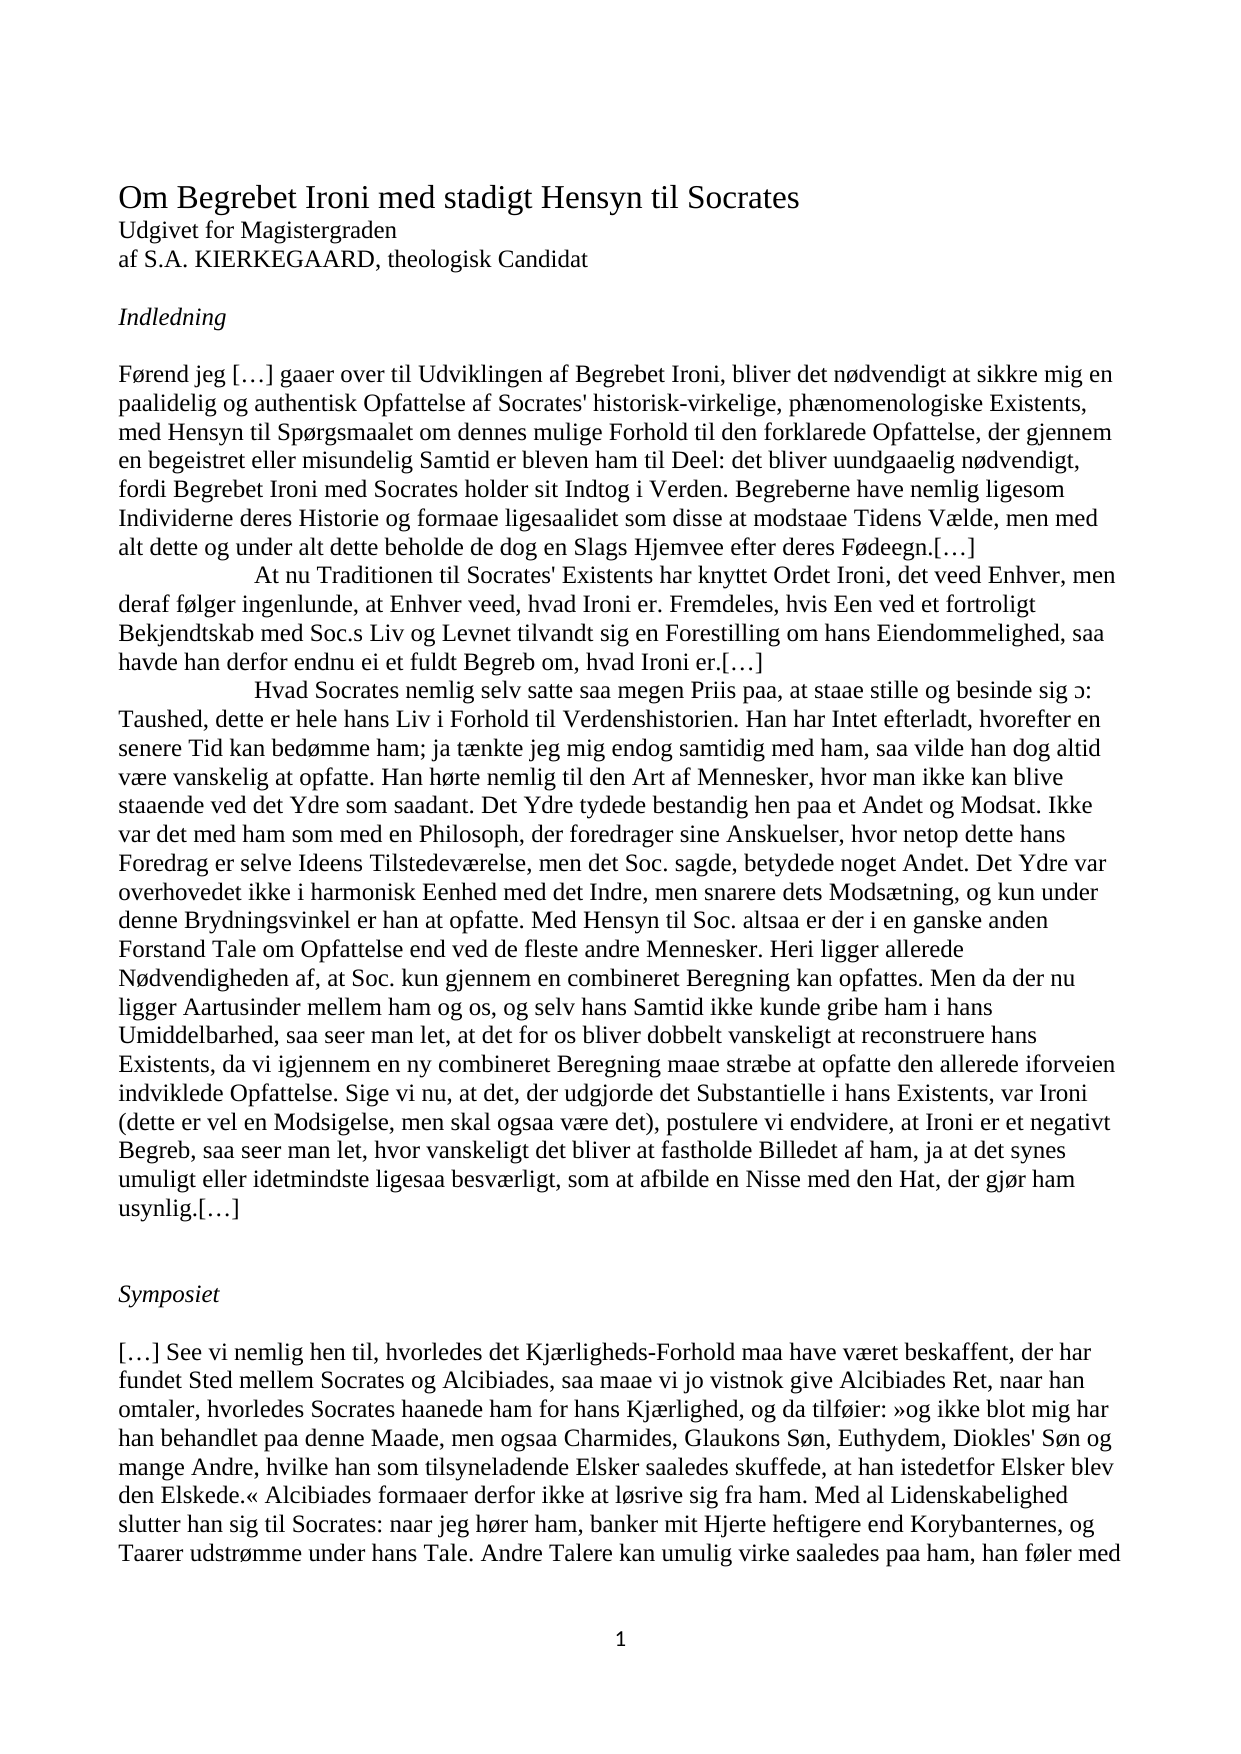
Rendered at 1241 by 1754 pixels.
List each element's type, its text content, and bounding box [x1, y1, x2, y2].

text At nu Traditionen til Socrates' Existents har knyttet Ordet Ironi, det veed Enhver, men deraf følger ingenlunde, at Enhver veed, hvad Ironi er. Fremdeles, hvis Een ved et fortroligt Bekjendtskab med Soc.s Liv og Levnet tilvandt sig en Forestilling om hans Eiendommelighed, saa havde han derfor endnu ei et fuldt Begreb om, hvad Ironi er.[…] [118, 561, 1122, 676]
text Udgivet for Magistergraden [118, 216, 1122, 244]
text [118, 1337, 1122, 1567]
text Om Begrebet Ironi med stadigt Hensyn til Socrates [118, 177, 1122, 216]
text af S.A. KIERKEGAARD, theologisk Candidat [118, 244, 1122, 273]
text Førend jeg […] gaaer over til Udviklingen af Begrebet Ironi, bliver det nødvendigt at sikkre mig en paalidelig og authentisk Opfattelse af Socrates' historisk-virkelige, phænomenologiske Existents, med Hensyn til Spørgsmaalet om dennes mulige Forhold til den forklarede Opfattelse, der gjennem en begeistret eller misundelig Samtid er bleven ham til Deel: det bliver uundgaaelig nødvendigt, fordi Begrebet Ironi med Socrates holder sit Indtog i Verden. Begreberne have nemlig ligesom Individerne deres Historie og formaae ligesaalidet som disse at modstaae Tidens Vælde, men med alt dette og under alt dette beholde de dog en Slags Hjemvee efter deres Fødeegn.[…] [118, 359, 1122, 561]
text Hvad Socrates nemlig selv satte saa megen Priis paa, at staae stille og besinde sig ɔ: Taushed, dette er hele hans Liv i Forhold til Verdenshistorien. Han har Intet efterladt, hvorefter en senere Tid kan bedømme ham; ja tænkte jeg mig endog samtidig med ham, saa vilde han dog altid være vanskelig at opfatte. Han hørte nemlig til den Art af Mennesker, hvor man ikke kan blive staaende ved det Ydre som saadant. Det Ydre tydede bestandig hen paa et Andet og Modsat. Ikke var det med ham som med en Philosoph, der foredrager sine Anskuelser, hvor netop dette hans Foredrag er selve Ideens Tilstedeværelse, men det Soc. sagde, betydede noget Andet. Det Ydre var overhovedet ikke i harmonisk Eenhed med det Indre, men snarere dets Modsætning, og kun under denne Brydningsvinkel er han at opfatte. Med Hensyn til Soc. altsaa er der i en ganske anden Forstand Tale om Opfattelse end ved de fleste andre Mennesker. Heri ligger allerede Nødvendigheden af, at Soc. kun gjennem en combineret Beregning kan opfattes. Men da der nu ligger Aartusinder mellem ham og os, og selv hans Samtid ikke kunde gribe ham i hans Umiddelbarhed, saa seer man let, at det for os bliver dobbelt vanskeligt at reconstruere hans Existents, da vi igjennem en ny combineret Beregning maae stræbe at opfatte den allerede iforveien indviklede Opfattelse. Sige vi nu, at det, der udgjorde det Substantielle i hans Existents, var Ironi (dette er vel en Modsigelse, men skal ogsaa være det), postulere vi endvidere, at Ironi er et negativt Begreb, saa seer man let, hvor vanskeligt det bliver at fastholde Billedet af ham, ja at det synes umuligt eller idetmindste ligesaa besværligt, som at afbilde en Nisse med den Hat, der gjør ham usynlig.[…] [118, 676, 1122, 1222]
text Indledning [118, 302, 1122, 331]
text Symposiet [118, 1279, 1122, 1308]
